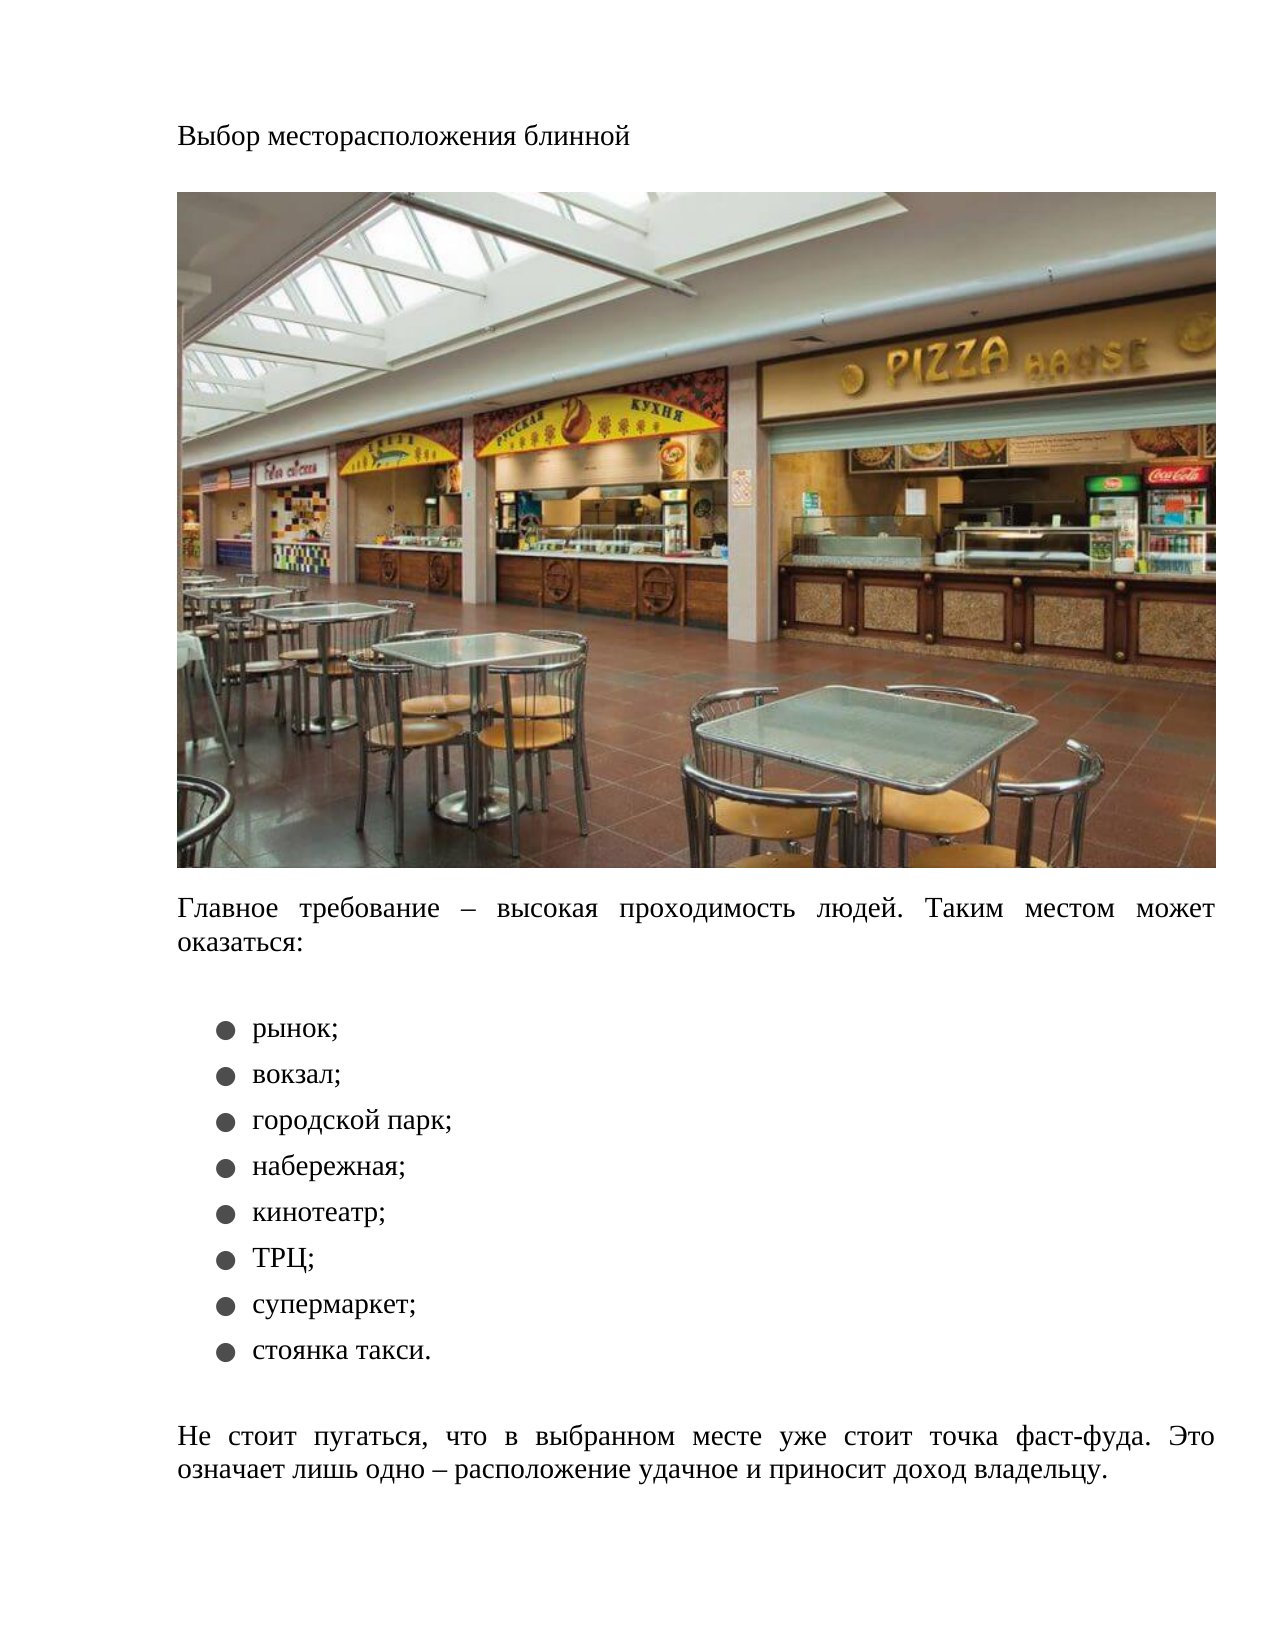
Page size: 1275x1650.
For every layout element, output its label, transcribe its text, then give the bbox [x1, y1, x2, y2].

list супермаркет; [214, 1280, 1266, 1326]
list ТРЦ; [214, 1234, 1266, 1280]
list городской парк; [214, 1096, 1266, 1142]
list рынок; [214, 1003, 1266, 1049]
list набережная; [214, 1142, 1266, 1188]
picture [177, 192, 1216, 868]
list вокзал; [214, 1049, 1266, 1096]
subtitle Выбор месторасположения блинной [177, 118, 1216, 158]
text Не стоит пугаться, что в выбранном месте уже стоит точка фаст-фуда. Это означает лишь одно – расположение удачное и приносит доход владельцу. [177, 1418, 1216, 1485]
list стоянка такси. [214, 1326, 1266, 1372]
list кинотеатр; [214, 1188, 1266, 1234]
text Главное требование – высокая проходимость людей. Таким местом может оказаться: [177, 891, 1216, 958]
